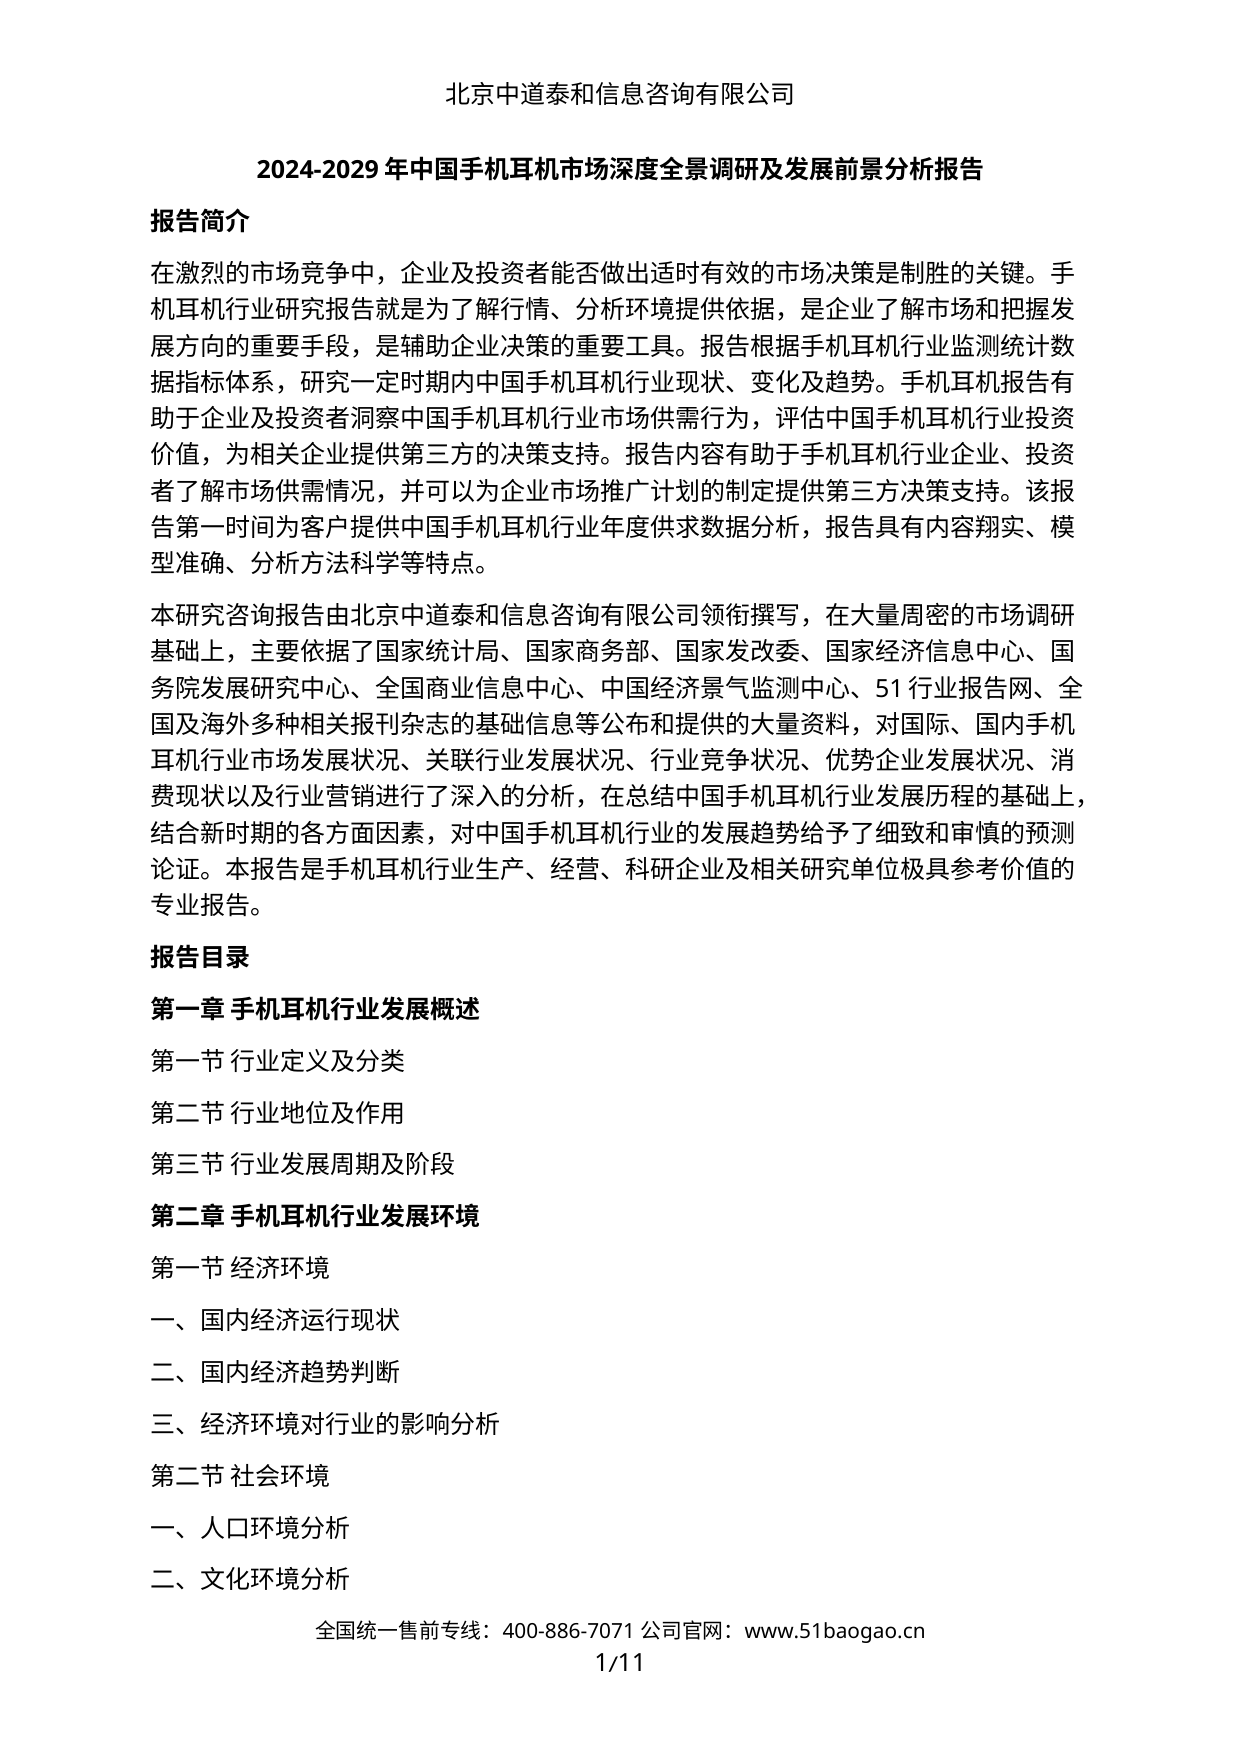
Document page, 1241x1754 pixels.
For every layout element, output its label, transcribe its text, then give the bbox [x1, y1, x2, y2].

text 第二章 手机耳机行业发展环境 [150, 1197, 1090, 1233]
text 第三节 行业发展周期及阶段 [150, 1145, 1090, 1181]
text 报告简介 [150, 202, 1090, 238]
text 二、文化环境分析 [150, 1560, 1090, 1596]
text 三、经济环境对行业的影响分析 [150, 1404, 1090, 1441]
text 第一节 行业定义及分类 [150, 1041, 1090, 1077]
text 第二节 行业地位及作用 [150, 1093, 1090, 1129]
text 报告目录 [150, 937, 1090, 974]
text 一、人口环境分析 [150, 1508, 1090, 1544]
text 2024-2029年中国手机耳机市场深度全景调研及发展前景分析报告 [150, 150, 1090, 186]
text 本研究咨询报告由北京中道泰和信息咨询有限公司领衔撰写，在大量周密的市场调研基础上，主要依据了国家统计局、国家商务部、国家发改委、国家经济信息中心、国务院发展研究中心、全国商业信息中心、中国经济景气监测中心、51行业报告网、全国及海外多种相关报刊杂志的基础信息等公布和提供的大量资料，对国际、国内手机耳机行业市场发展状况、关联行业发展状况、行业竞争状况、优势企业发展状况、消费现状以及行业营销进行了深入的分析，在总结中国手机耳机行业发展历程的基础上，结合新时期的各方面因素，对中国手机耳机行业的发展趋势给予了细致和审慎的预测论证。本报告是手机耳机行业生产、经营、科研企业及相关研究单位极具参考价值的专业报告。 [150, 596, 1090, 922]
text 在激烈的市场竞争中，企业及投资者能否做出适时有效的市场决策是制胜的关键。手机耳机行业研究报告就是为了解行情、分析环境提供依据，是企业了解市场和把握发展方向的重要手段，是辅助企业决策的重要工具。报告根据手机耳机行业监测统计数据指标体系，研究一定时期内中国手机耳机行业现状、变化及趋势。手机耳机报告有助于企业及投资者洞察中国手机耳机行业市场供需行为，评估中国手机耳机行业投资价值，为相关企业提供第三方的决策支持。报告内容有助于手机耳机行业企业、投资者了解市场供需情况，并可以为企业市场推广计划的制定提供第三方决策支持。该报告第一时间为客户提供中国手机耳机行业年度供求数据分析，报告具有内容翔实、模型准确、分析方法科学等特点。 [150, 254, 1090, 580]
text 一、国内经济运行现状 [150, 1301, 1090, 1337]
text 二、国内经济趋势判断 [150, 1352, 1090, 1389]
text 第一章 手机耳机行业发展概述 [150, 989, 1090, 1026]
text 第一节 经济环境 [150, 1249, 1090, 1285]
text 第二节 社会环境 [150, 1456, 1090, 1492]
